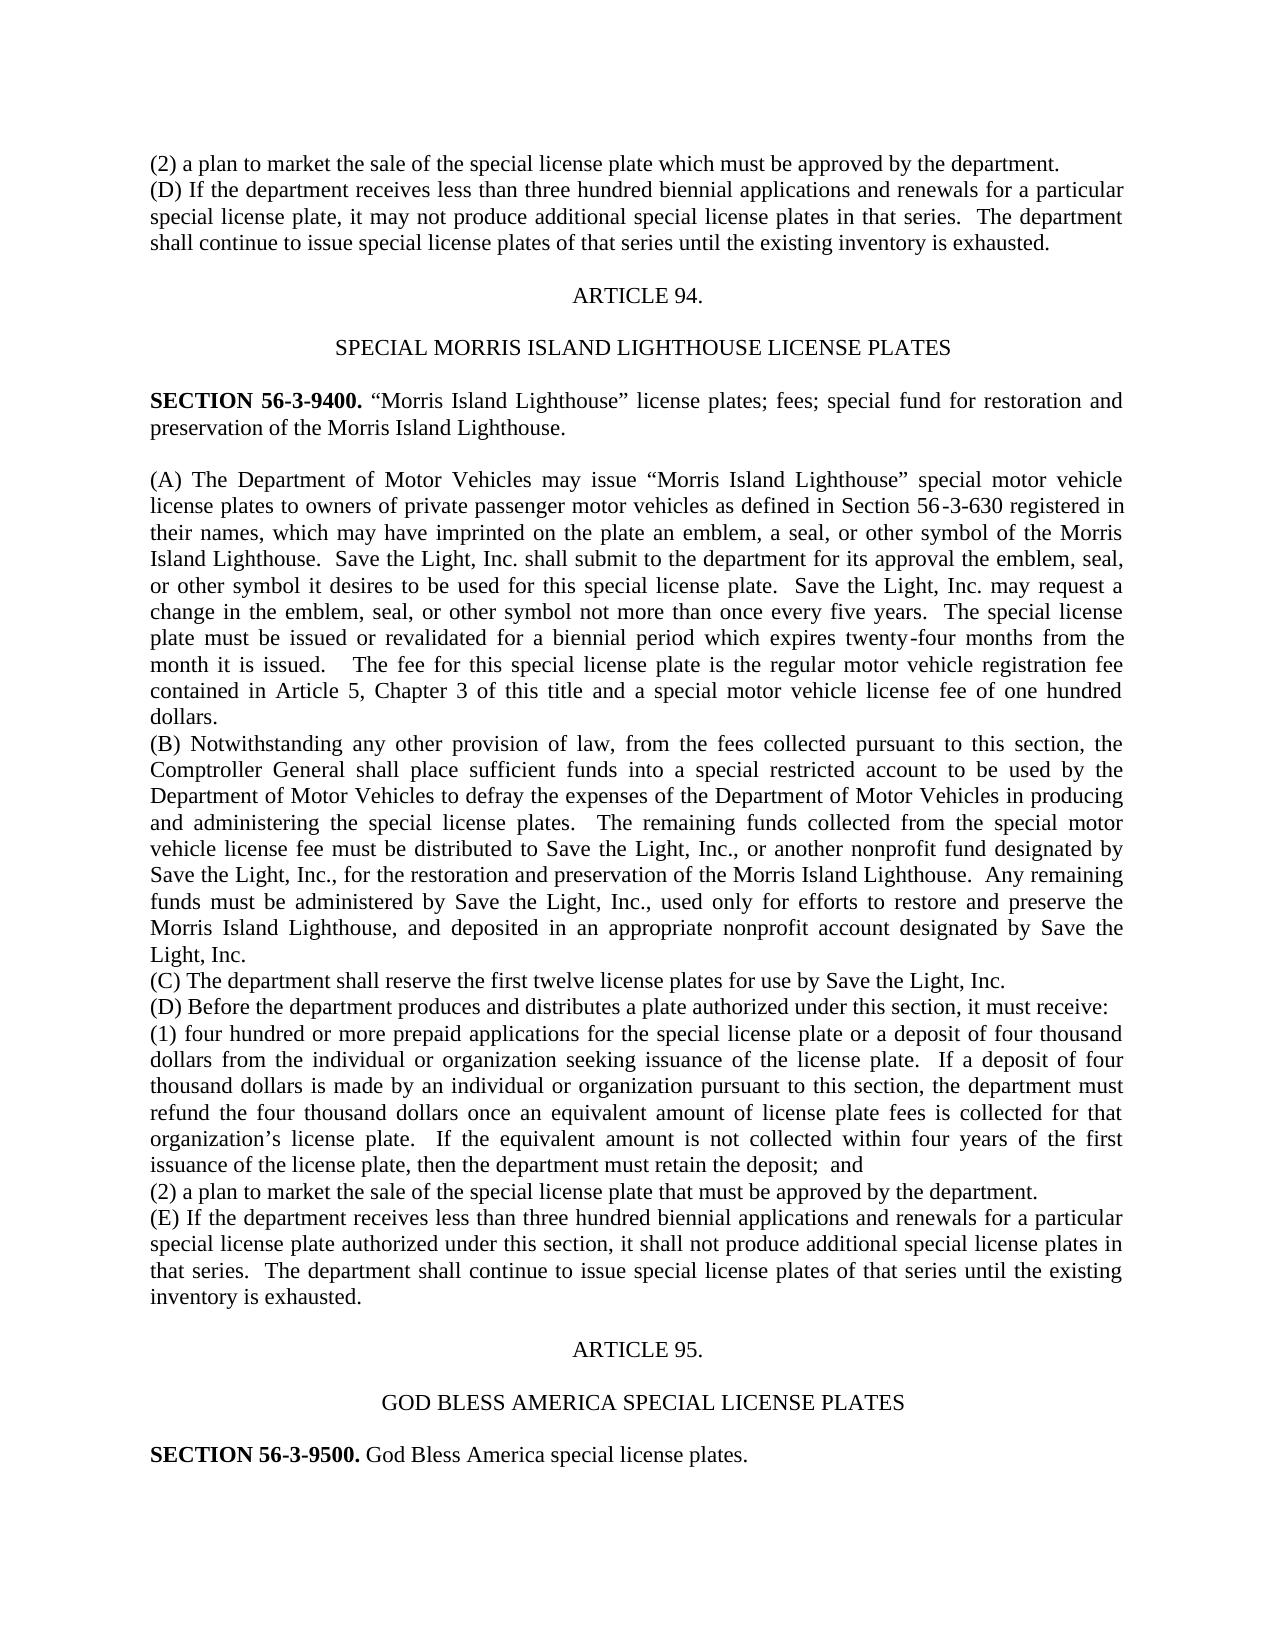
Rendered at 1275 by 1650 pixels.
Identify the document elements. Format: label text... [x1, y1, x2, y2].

text GOD BLESS AMERICA SPECIAL LICENSE PLATES [150, 1389, 1125, 1415]
text (B) Notwithstanding any other provision of law, from the fees collected pursuant to this section, the Comptroller General shall place sufficient funds into a special restricted account to be used by the Department of Motor Vehicles to defray the expenses of the Department of Motor Vehicles in producing and administering the special license plates. The remaining funds collected from the special motor vehicle license fee must be distributed to Save the Light, Inc., or another nonprofit fund designated by Save the Light, Inc., for the restoration and preservation of the Morris Island Lighthouse. Any remaining funds must be administered by Save the Light, Inc., used only for efforts to restore and preserve the Morris Island Lighthouse, and deposited in an appropriate nonprofit account designated by Save the Light, Inc. [150, 730, 1125, 967]
text SPECIAL MORRIS ISLAND LIGHTHOUSE LICENSE PLATES [150, 334, 1125, 361]
text (A) The Department of Motor Vehicles may issue “Morris Island Lighthouse” special motor vehicle license plates to owners of private passenger motor vehicles as defined in Section 56-3-630 registered in their names, which may have imprinted on the plate an emblem, a seal, or other symbol of the Morris Island Lighthouse. Save the Light, Inc. shall submit to the department for its approval the emblem, seal, or other symbol it desires to be used for this special license plate. Save the Light, Inc. may request a change in the emblem, seal, or other symbol not more than once every five years. The special license plate must be issued or revalidated for a biennial period which expires twenty-four months from the month it is issued. The fee for this special license plate is the regular motor vehicle registration fee contained in Article 5, Chapter 3 of this title and a special motor vehicle license fee of one hundred dollars. [150, 466, 1125, 730]
text (D) Before the department produces and distributes a plate authorized under this section, it must receive: [150, 993, 1125, 1020]
text (C) The department shall reserve the first twelve license plates for use by Save the Light, Inc. [150, 967, 1125, 993]
text SECTION 56-3-9500. God Bless America special license plates. [150, 1441, 1125, 1468]
text (2) a plan to market the sale of the special license plate which must be approved by the department. [150, 150, 1125, 176]
text (2) a plan to market the sale of the special license plate that must be approved by the department. [150, 1178, 1125, 1204]
text (D) If the department receives less than three hundred biennial applications and renewals for a particular special license plate, it may not produce additional special license plates in that series. The department shall continue to issue special license plates of that series until the existing inventory is exhausted. [150, 176, 1125, 255]
text (E) If the department receives less than three hundred biennial applications and renewals for a particular special license plate authorized under this section, it shall not produce additional special license plates in that series. The department shall continue to issue special license plates of that series until the existing inventory is exhausted. [150, 1204, 1125, 1309]
text (1) four hundred or more prepaid applications for the special license plate or a deposit of four thousand dollars from the individual or organization seeking issuance of the license plate. If a deposit of four thousand dollars is made by an individual or organization pursuant to this section, the department must refund the four thousand dollars once an equivalent amount of license plate fees is collected for that organization’s license plate. If the equivalent amount is not collected within four years of the first issuance of the license plate, then the department must retain the deposit; and [150, 1020, 1125, 1178]
text SECTION 56-3-9400. “Morris Island Lighthouse” license plates; fees; special fund for restoration and preservation of the Morris Island Lighthouse. [150, 387, 1125, 440]
text ARTICLE 94. [150, 282, 1125, 308]
text ARTICLE 95. [150, 1336, 1125, 1362]
